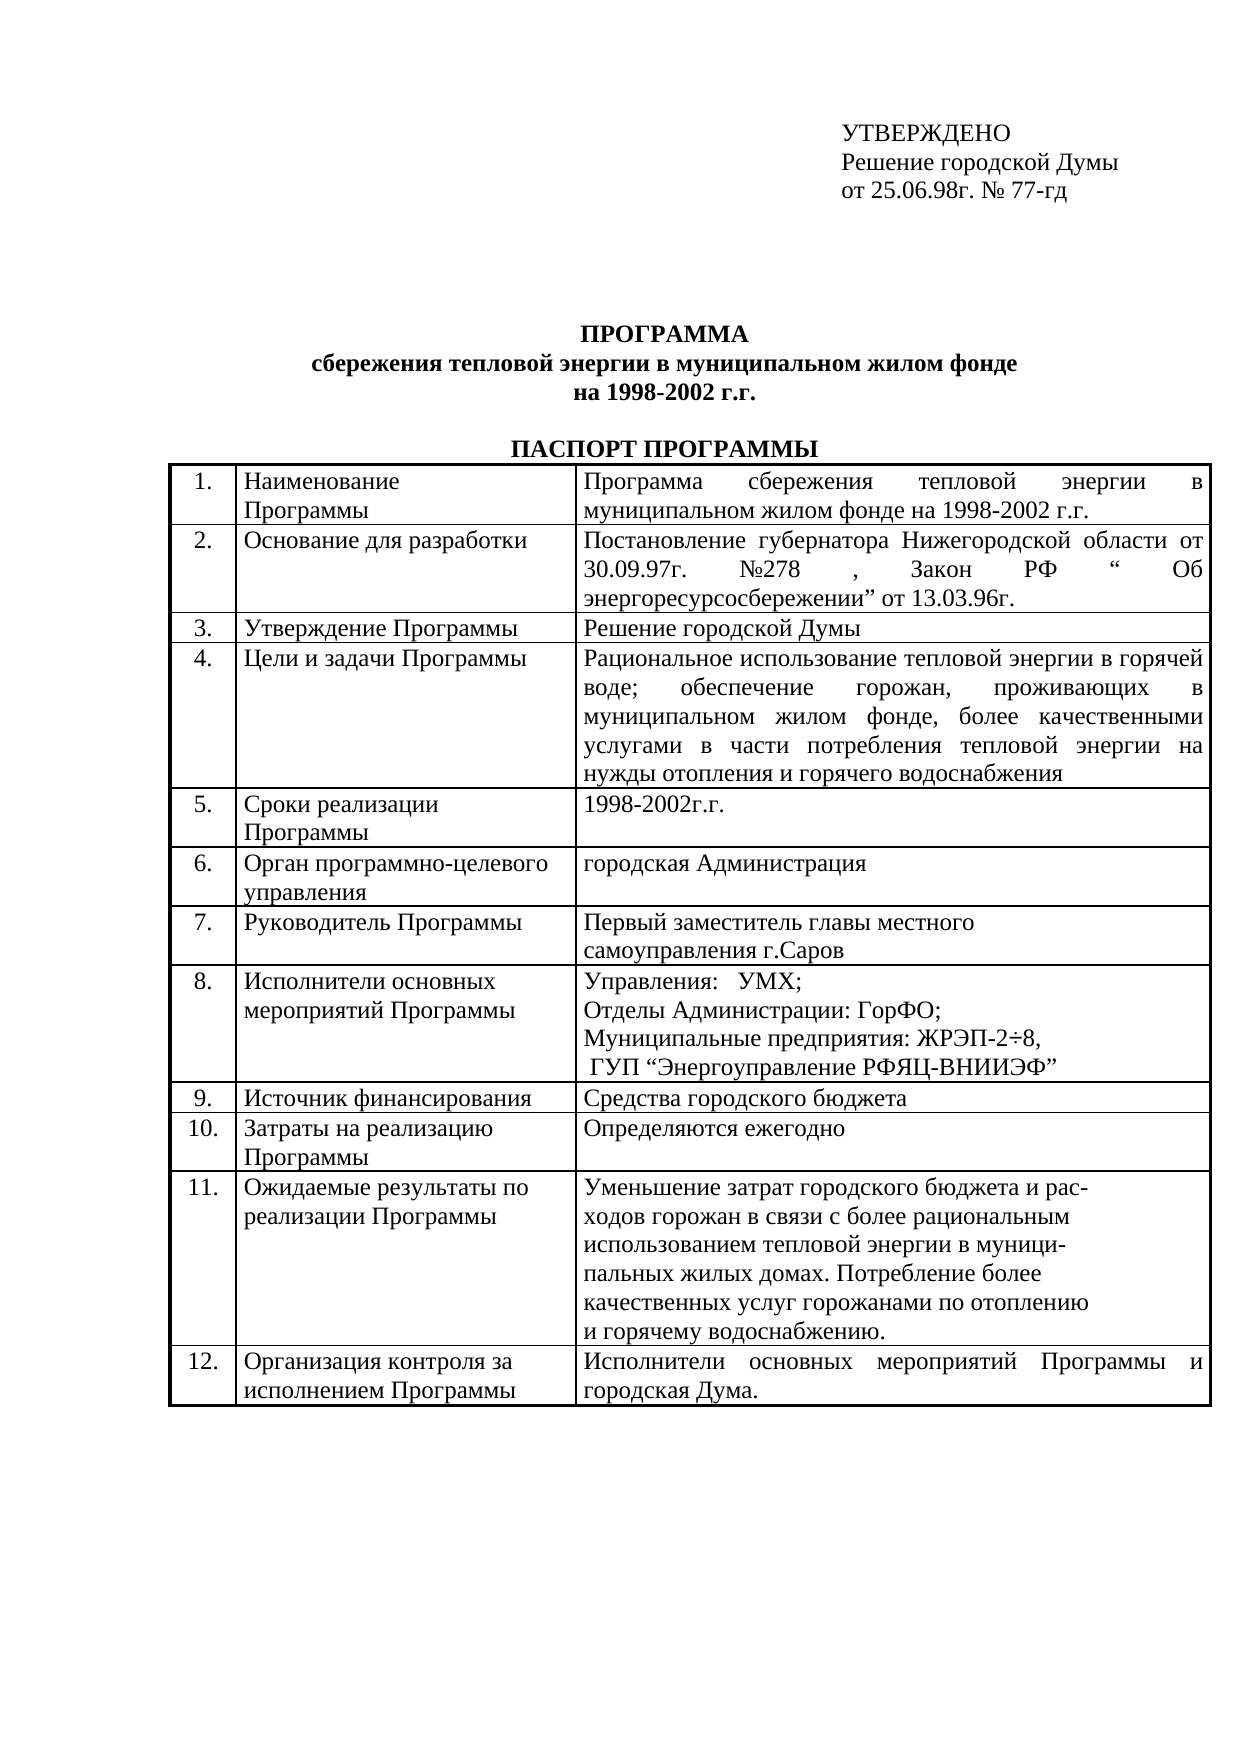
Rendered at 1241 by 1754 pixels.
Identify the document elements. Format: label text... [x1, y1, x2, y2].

table_cell 1998-2002г.г. [577, 789, 1209, 846]
table_cell Средства городского бюджета [577, 1083, 1209, 1111]
table_cell 4. [172, 643, 235, 787]
table_cell 12. [172, 1346, 235, 1403]
table_cell 8. [172, 966, 235, 1081]
table_cell 2. [172, 525, 235, 612]
table_cell 9. [172, 1083, 235, 1111]
table_cell Управления: УМХ; Отделы Администрации: ГорФО; Муниципальные предприятия: ЖРЭП-28, ГУП “Энергоуправление РФЯЦ-ВНИИЭФ” [577, 966, 1209, 1081]
table_cell Уменьшение затрат городского бюджета и рас- ходов горожан в связи с более рациональным использованием тепловой энергии в муници- пальных жилых домах. Потребление более качественных услуг горожанами по отоплению и горячему водоснабжению. [577, 1172, 1209, 1344]
table_cell Орган программно-целевого управления [237, 848, 575, 905]
table_cell 5. [172, 789, 235, 846]
table_cell Основание для разработки [237, 525, 575, 612]
table_cell Исполнители основных мероприятий Программы [237, 966, 575, 1081]
text ПАСПОРТ ПРОГРАММЫ [177, 434, 1152, 463]
table_cell Постановление губернатора Нижегородской области от 30.09.97г. №278 , Закон РФ “ Об энергоресурсосбережении” от 13.03.96г. [577, 525, 1209, 612]
table_cell Исполнители основных мероприятий Программы и городская Дума. [577, 1346, 1209, 1403]
table_cell Сроки реализации Программы [237, 789, 575, 846]
table_header Наименование Программы [237, 466, 575, 524]
table_cell Источник финансирования [237, 1083, 575, 1111]
table_cell 10. [172, 1113, 235, 1170]
text УТВЕРЖДЕНО [177, 118, 1152, 147]
table_cell Решение городской Думы [577, 613, 1209, 642]
text Решение городской Думы [177, 147, 1152, 176]
table_cell 11. [172, 1172, 235, 1344]
text сбережения тепловой энергии в муниципальном жилом фонде [177, 348, 1152, 377]
table_cell Определяются ежегодно [577, 1113, 1209, 1170]
text на 1998-2002 г.г. [177, 377, 1152, 406]
text от 25.06.98г. № 77-гд [177, 176, 1152, 204]
table_cell городская Администрация [577, 848, 1209, 905]
table_cell Ожидаемые результаты по реализации Программы [237, 1172, 575, 1344]
table_header 1. [172, 466, 235, 524]
table_cell Руководитель Программы [237, 907, 575, 964]
table_cell Затраты на реализацию Программы [237, 1113, 575, 1170]
table_cell 6. [172, 848, 235, 905]
table_cell 7. [172, 907, 235, 964]
text ПРОГРАММА [177, 319, 1152, 348]
table_cell Цели и задачи Программы [237, 643, 575, 787]
table_cell 3. [172, 613, 235, 642]
table_cell Первый заместитель главы местного самоуправления г.Саров [577, 907, 1209, 964]
table_header Программа сбережения тепловой энергии в муниципальном жилом фонде на 1998-2002 г.г. [577, 466, 1209, 524]
table_cell Организация контроля за исполнением Программы [237, 1346, 575, 1403]
table_cell Утверждение Программы [237, 613, 575, 642]
table_cell Рациональное использование тепловой энергии в горячей воде; обеспечение горожан, проживающих в муниципальном жилом фонде, более качественными услугами в части потребления тепловой энергии на нужды отопления и горячего водоснабжения [577, 643, 1209, 787]
